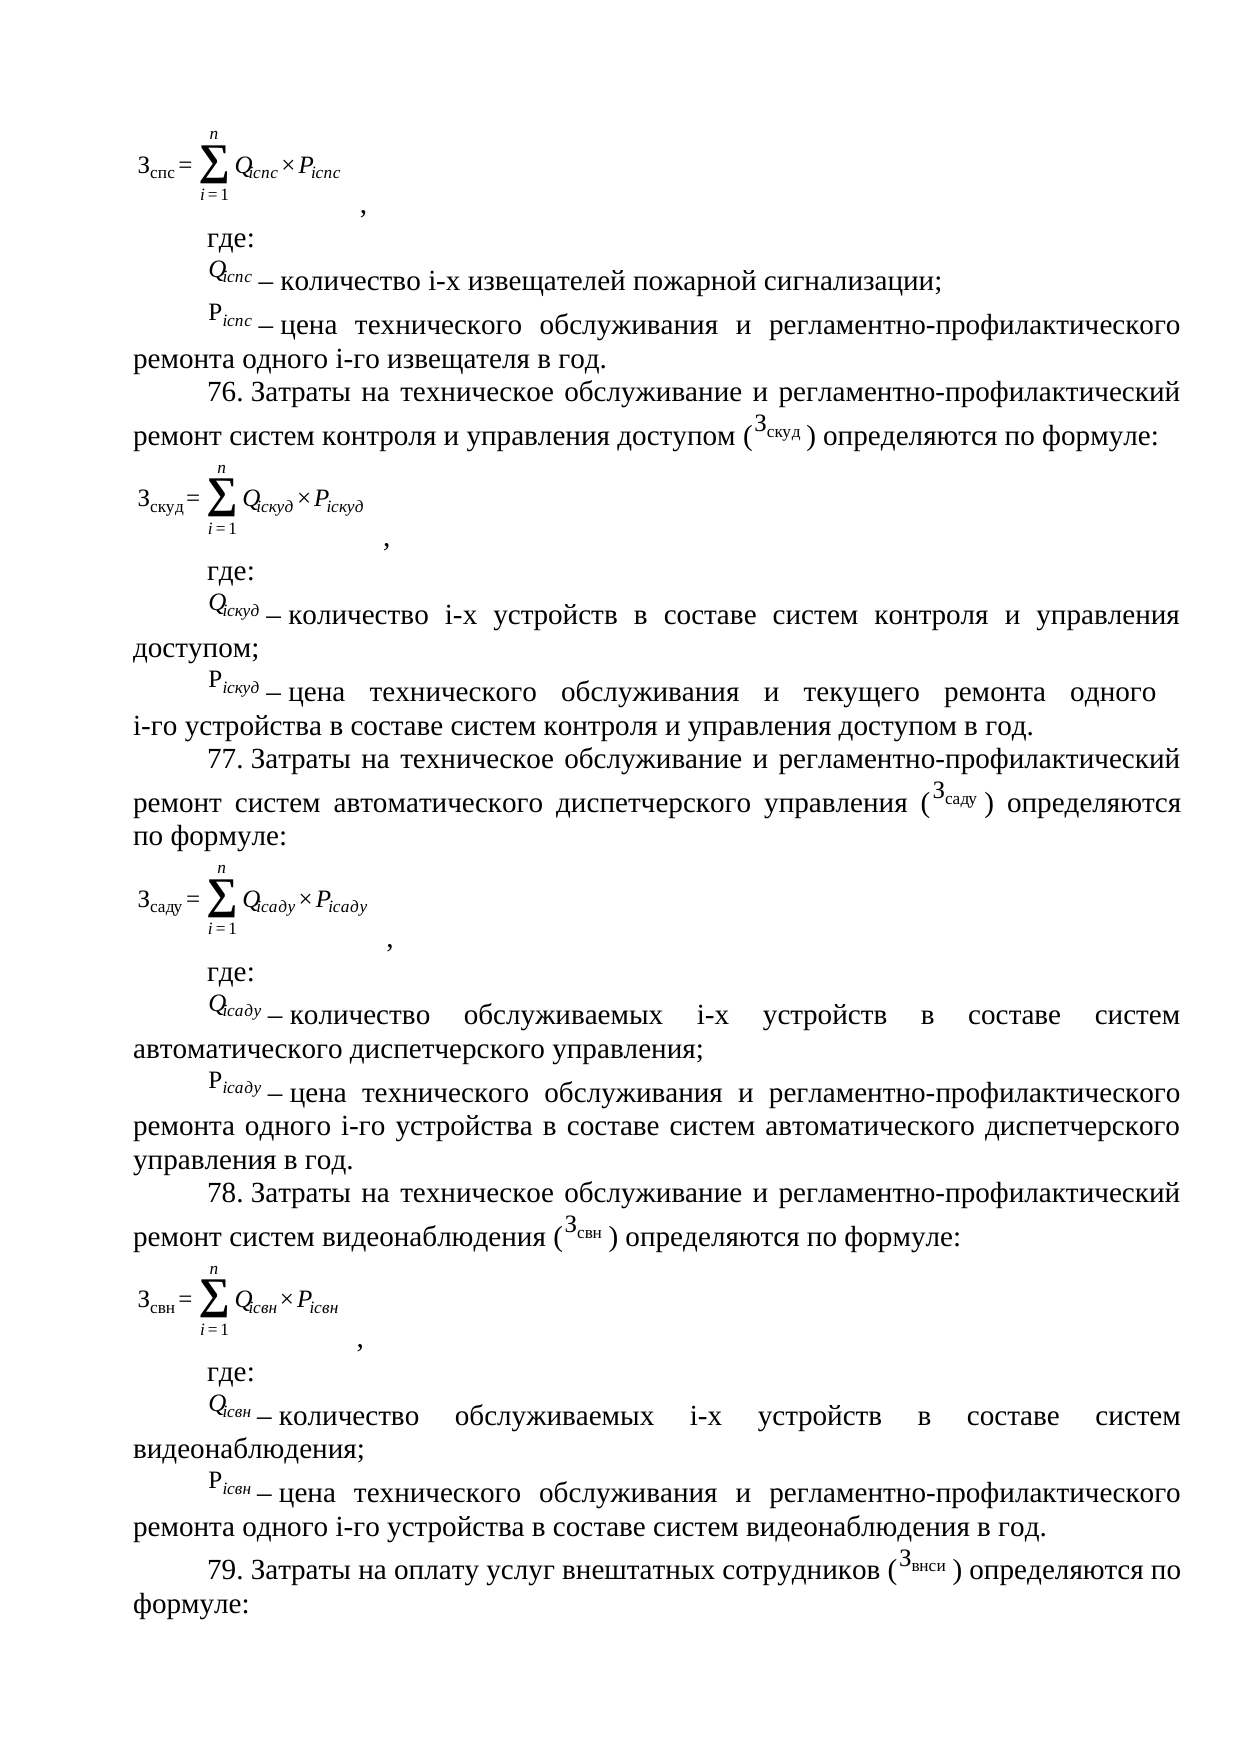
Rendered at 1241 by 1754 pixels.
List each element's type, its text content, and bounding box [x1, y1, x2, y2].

text – количество обслуживаемых i-х устройств в составе систем автоматического диспетчерского управления; [133, 987, 1181, 1064]
text где: [133, 954, 1181, 987]
text – цена технического обслуживания и текущего ремонта одного i-го устройства в составе систем контроля и управления доступом в год. [133, 664, 1181, 741]
text – цена технического обслуживания и регламентно-профилактического ремонта одного i-го устройства в составе систем автоматического диспетчерского управления в год. [133, 1064, 1181, 1175]
text где: [133, 1354, 1181, 1388]
text , [133, 852, 1181, 954]
text – цена технического обслуживания и регламентно-профилактического ремонта одного i-го устройства в составе систем видеонаблюдения в год. [133, 1465, 1181, 1542]
text – количество i-х извещателей пожарной сигнализации; [133, 253, 1181, 297]
text где: [133, 553, 1181, 587]
text – количество обслуживаемых i-х устройств в составе систем видеонаблюдения; [133, 1388, 1181, 1465]
text 76. Затраты на техническое обслуживание и регламентно-профилактический ремонт систем контроля и управления доступом () определяются по формуле: [133, 374, 1181, 452]
text 77. Затраты на техническое обслуживание и регламентно-профилактический ремонт систем автоматического диспетчерского управления () определяются по формуле: [133, 741, 1181, 852]
text где: [133, 220, 1181, 253]
text – количество i-х устройств в составе систем контроля и управления доступом; [133, 587, 1181, 664]
text – цена технического обслуживания и регламентно-профилактического ремонта одного i-го извещателя в год. [133, 297, 1181, 374]
text , [133, 452, 1181, 553]
text , [133, 118, 1181, 220]
text 78. Затраты на техническое обслуживание и регламентно-профилактический ремонт систем видеонаблюдения () определяются по формуле: [133, 1175, 1181, 1253]
text , [133, 1253, 1181, 1354]
text 79. Затраты на оплату услуг внештатных сотрудников () определяются по формуле: [133, 1542, 1181, 1619]
